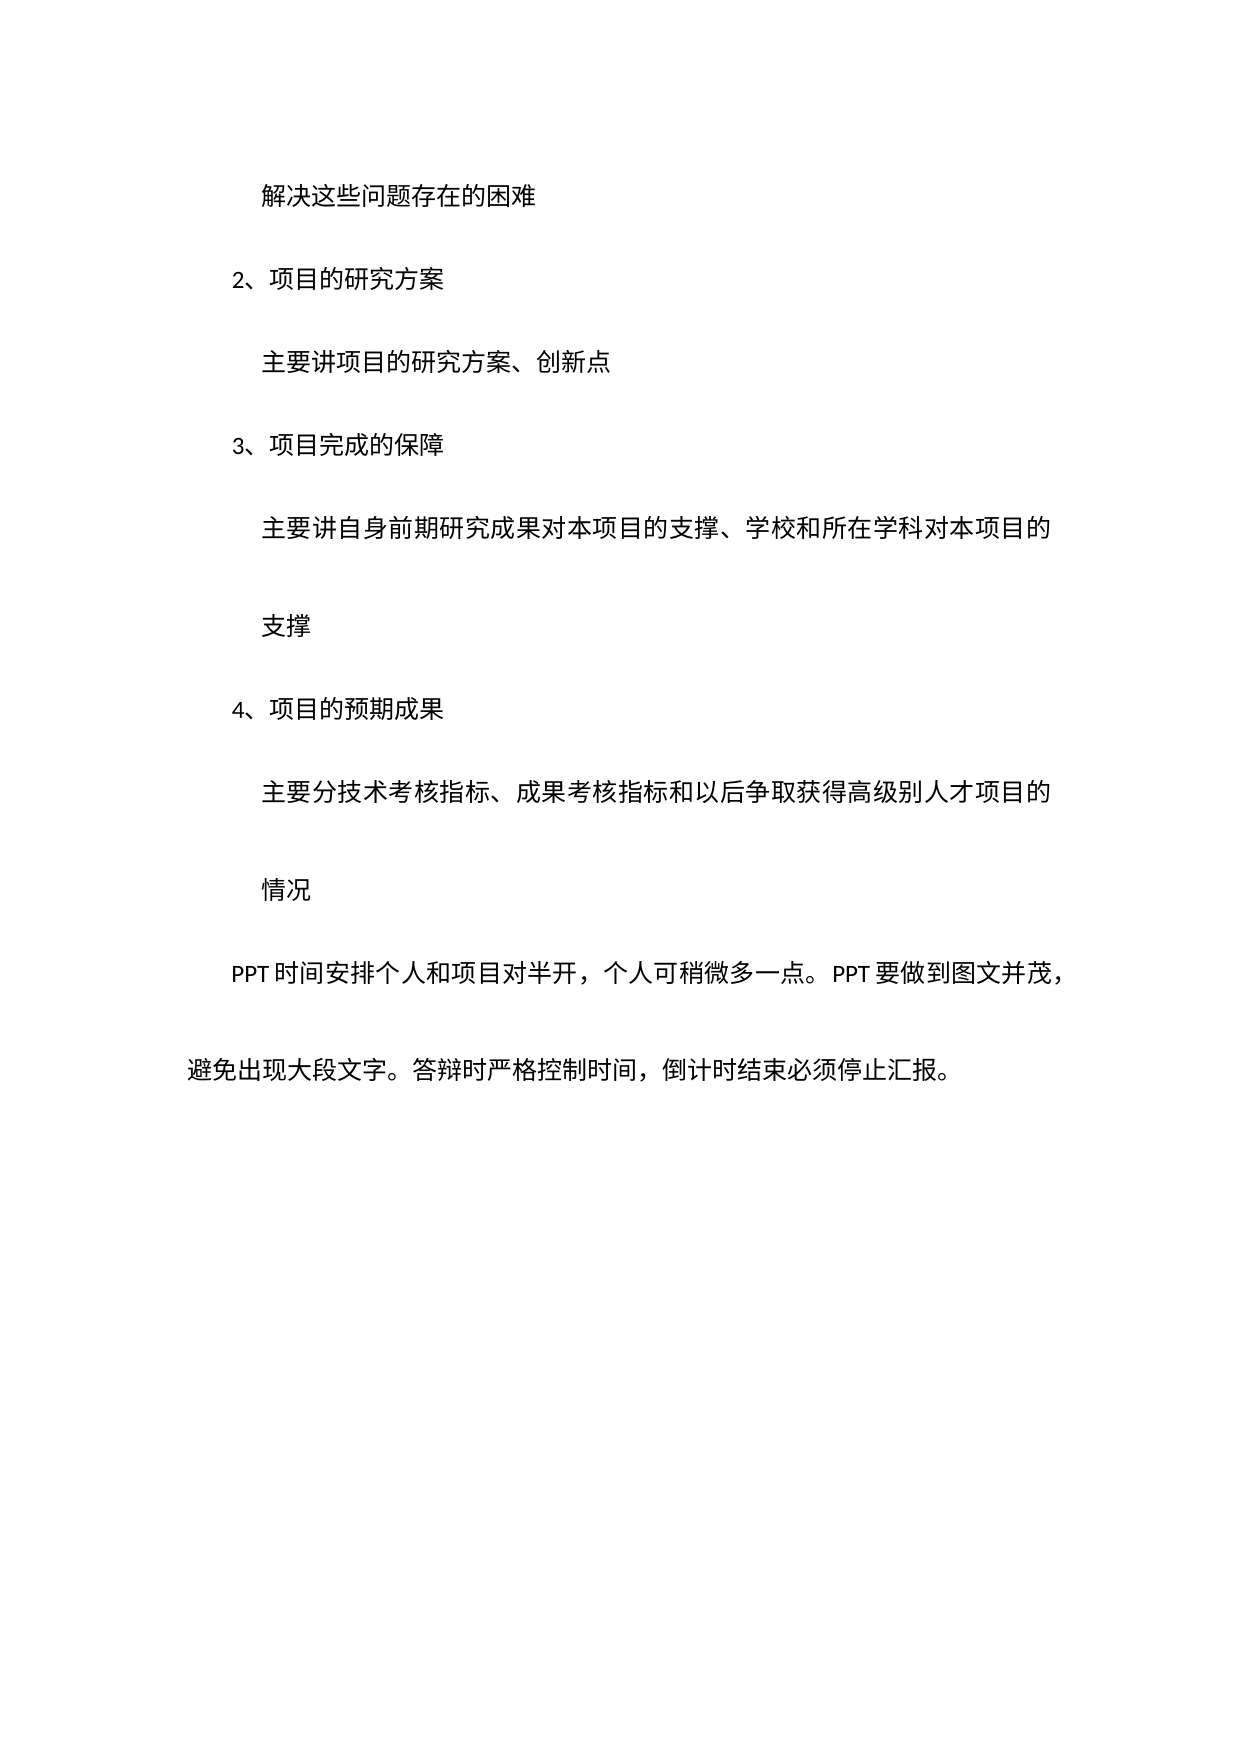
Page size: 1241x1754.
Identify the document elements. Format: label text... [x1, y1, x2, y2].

text 主要分技术考核指标、成果考核指标和以后争取获得高级别人才项目的情况 [261, 758, 1053, 921]
text 4、项目的预期成果 [232, 675, 1053, 740]
text 3、项目完成的保障 [232, 411, 1053, 476]
text PPT时间安排个人和项目对半开，个人可稍微多一点。PPT要做到图文并茂，避免出现大段文字。答辩时严格控制时间，倒计时结束必须停止汇报。 [187, 939, 1053, 1101]
text 主要讲自身前期研究成果对本项目的支撑、学校和所在学科对本项目的支撑 [261, 494, 1053, 657]
text 2、项目的研究方案 [232, 245, 1053, 310]
text 主要讲项目的研究方案、创新点 [261, 328, 1053, 393]
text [261, 162, 1053, 227]
